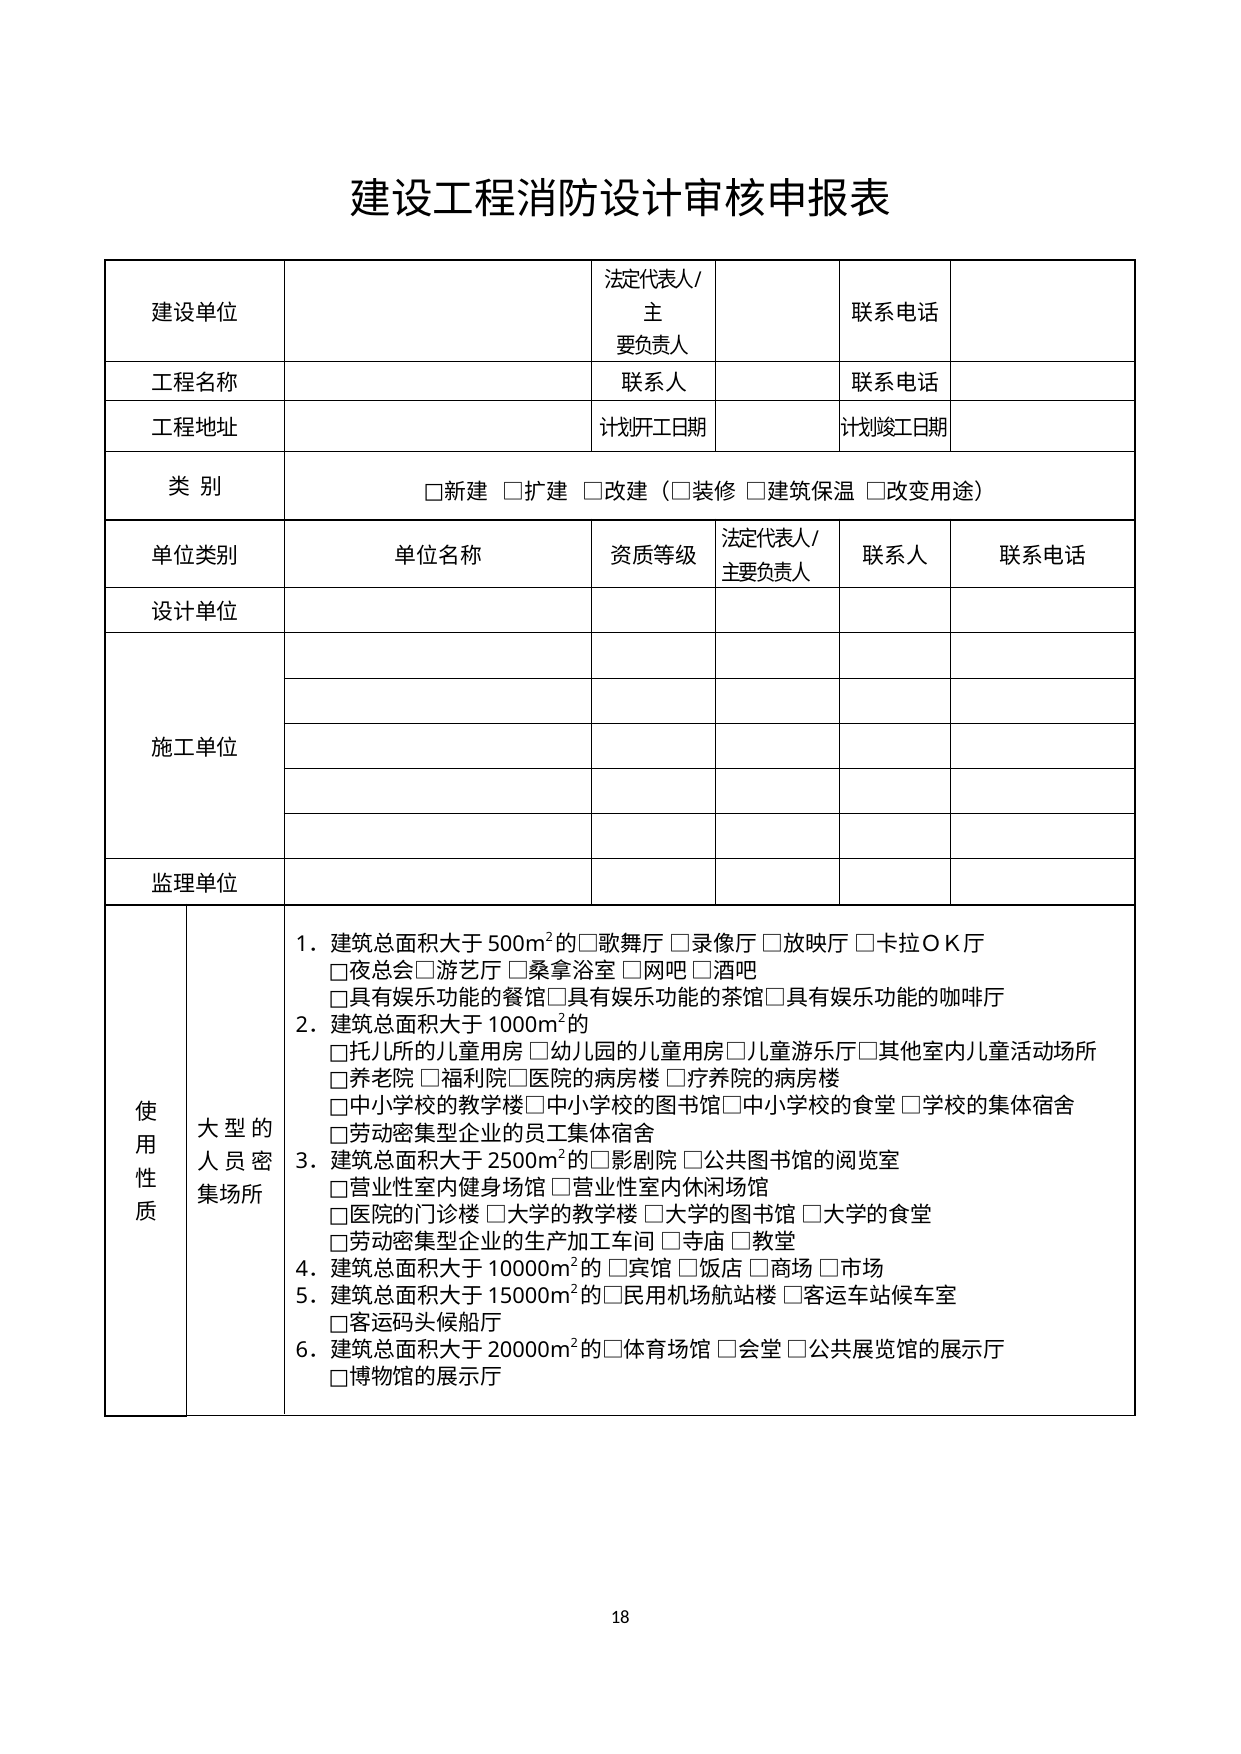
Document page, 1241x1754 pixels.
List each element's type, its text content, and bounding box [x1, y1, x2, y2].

table_cell [951, 814, 1134, 858]
table_cell [285, 814, 591, 858]
table_header [285, 261, 591, 361]
table_cell 单位类别 [106, 521, 284, 587]
table_cell [951, 724, 1134, 768]
table_cell [951, 588, 1134, 632]
table_cell [716, 859, 839, 903]
table_cell [285, 362, 591, 400]
table_cell [285, 769, 591, 813]
table_cell [592, 633, 715, 677]
table_cell [840, 724, 950, 768]
table_cell [716, 769, 839, 813]
table_cell [592, 588, 715, 632]
table_cell [285, 401, 591, 451]
table_cell [840, 814, 950, 858]
table_cell 设计单位 [106, 588, 284, 632]
table_cell 1．建筑总面积大于500m2的□歌舞厅 □录像厅 □放映厅 □卡拉ＯＫ厅 □夜总会□游艺厅 □桑拿浴室 □网吧 □酒吧 □具有娱乐功能的餐馆□具有娱乐功能的茶馆□具有娱乐功能的咖啡厅 2．建筑总面积大于1000m2的 □托儿所的儿童用房 □幼儿园的儿童用房□儿童游乐厅□其他室内儿童活动场所 □养老院 □福利院□医院的病房楼 □疗养院的病房楼 □中小学校的教学楼□中小学校的图书馆□中小学校的食堂 □学校的集体宿舍 □劳动密集型企业的员工集体宿舍 3．建筑总面积大于2500m2的□影剧院 □公共图书馆的阅览室 □营业性室内健身场馆 □营业性室内休闲场馆 □医院的门诊楼 □大学的教学楼 □大学的图书馆 □大学的食堂 □劳动密集型企业的生产加工车间 □寺庙 □教堂 4．建筑总面积大于10000m2的 □宾馆 □饭店 □商场 □市场 5．建筑总面积大于15000m2的□民用机场航站楼 □客运车站候车室 □客运码头候船厅 6．建筑总面积大于20000m2的□体育场馆 □会堂 □公共展览馆的展示厅 □博物馆的展示厅 [285, 906, 1134, 1414]
table_cell [716, 633, 839, 677]
table_cell [951, 633, 1134, 677]
table_cell 联系电话 [840, 362, 950, 400]
table_cell [840, 679, 950, 723]
table_cell 施工单位 [106, 633, 284, 858]
table_cell [840, 769, 950, 813]
table_cell □新建 □扩建 □改建（□装修 □建筑保温 □改变用途） [285, 452, 1134, 518]
table_cell 计划开工日期 [592, 401, 715, 451]
table_cell [951, 769, 1134, 813]
table_cell 工程名称 [106, 362, 284, 400]
table_cell 大型的人员密集场所 [187, 906, 284, 1414]
table_cell [951, 401, 1134, 451]
table_cell [592, 769, 715, 813]
table_header 建设单位 [106, 261, 284, 361]
table_cell [285, 679, 591, 723]
table_cell [716, 814, 839, 858]
table_cell 工程地址 [106, 401, 284, 451]
table_cell 资质等级 [592, 521, 715, 587]
table_cell [840, 859, 950, 903]
table_cell 联系人 [592, 362, 715, 400]
table_header 联系电话 [840, 261, 950, 361]
table_cell [285, 859, 591, 903]
table_cell [592, 679, 715, 723]
table_cell [592, 724, 715, 768]
table_cell 法定代表人/ 主要负责人 [716, 521, 839, 587]
table_cell [840, 633, 950, 677]
table_cell [285, 724, 591, 768]
table_cell [716, 588, 839, 632]
table_cell [716, 679, 839, 723]
table_cell 使 用 性 质 [106, 906, 186, 1414]
table_header [716, 261, 839, 361]
table_cell [716, 401, 839, 451]
table_cell [592, 814, 715, 858]
table_cell [285, 588, 591, 632]
table_cell 联系电话 [951, 521, 1134, 587]
table_header 法定代表人/主 要负责人 [592, 261, 715, 361]
table_cell [951, 679, 1134, 723]
table_cell [592, 859, 715, 903]
table_cell 联系人 [840, 521, 950, 587]
table_cell 单位名称 [285, 521, 591, 587]
table_cell 监理单位 [106, 859, 284, 903]
table_cell [951, 362, 1134, 400]
table_cell [951, 859, 1134, 903]
table_cell [716, 724, 839, 768]
table_header [951, 261, 1134, 361]
table_cell [716, 362, 839, 400]
table_cell [285, 633, 591, 677]
table_cell 类 别 [106, 452, 284, 518]
table_cell 计划竣工日期 [840, 401, 950, 451]
text 建设工程消防设计审核申报表 [188, 162, 1052, 229]
table_cell [840, 588, 950, 632]
